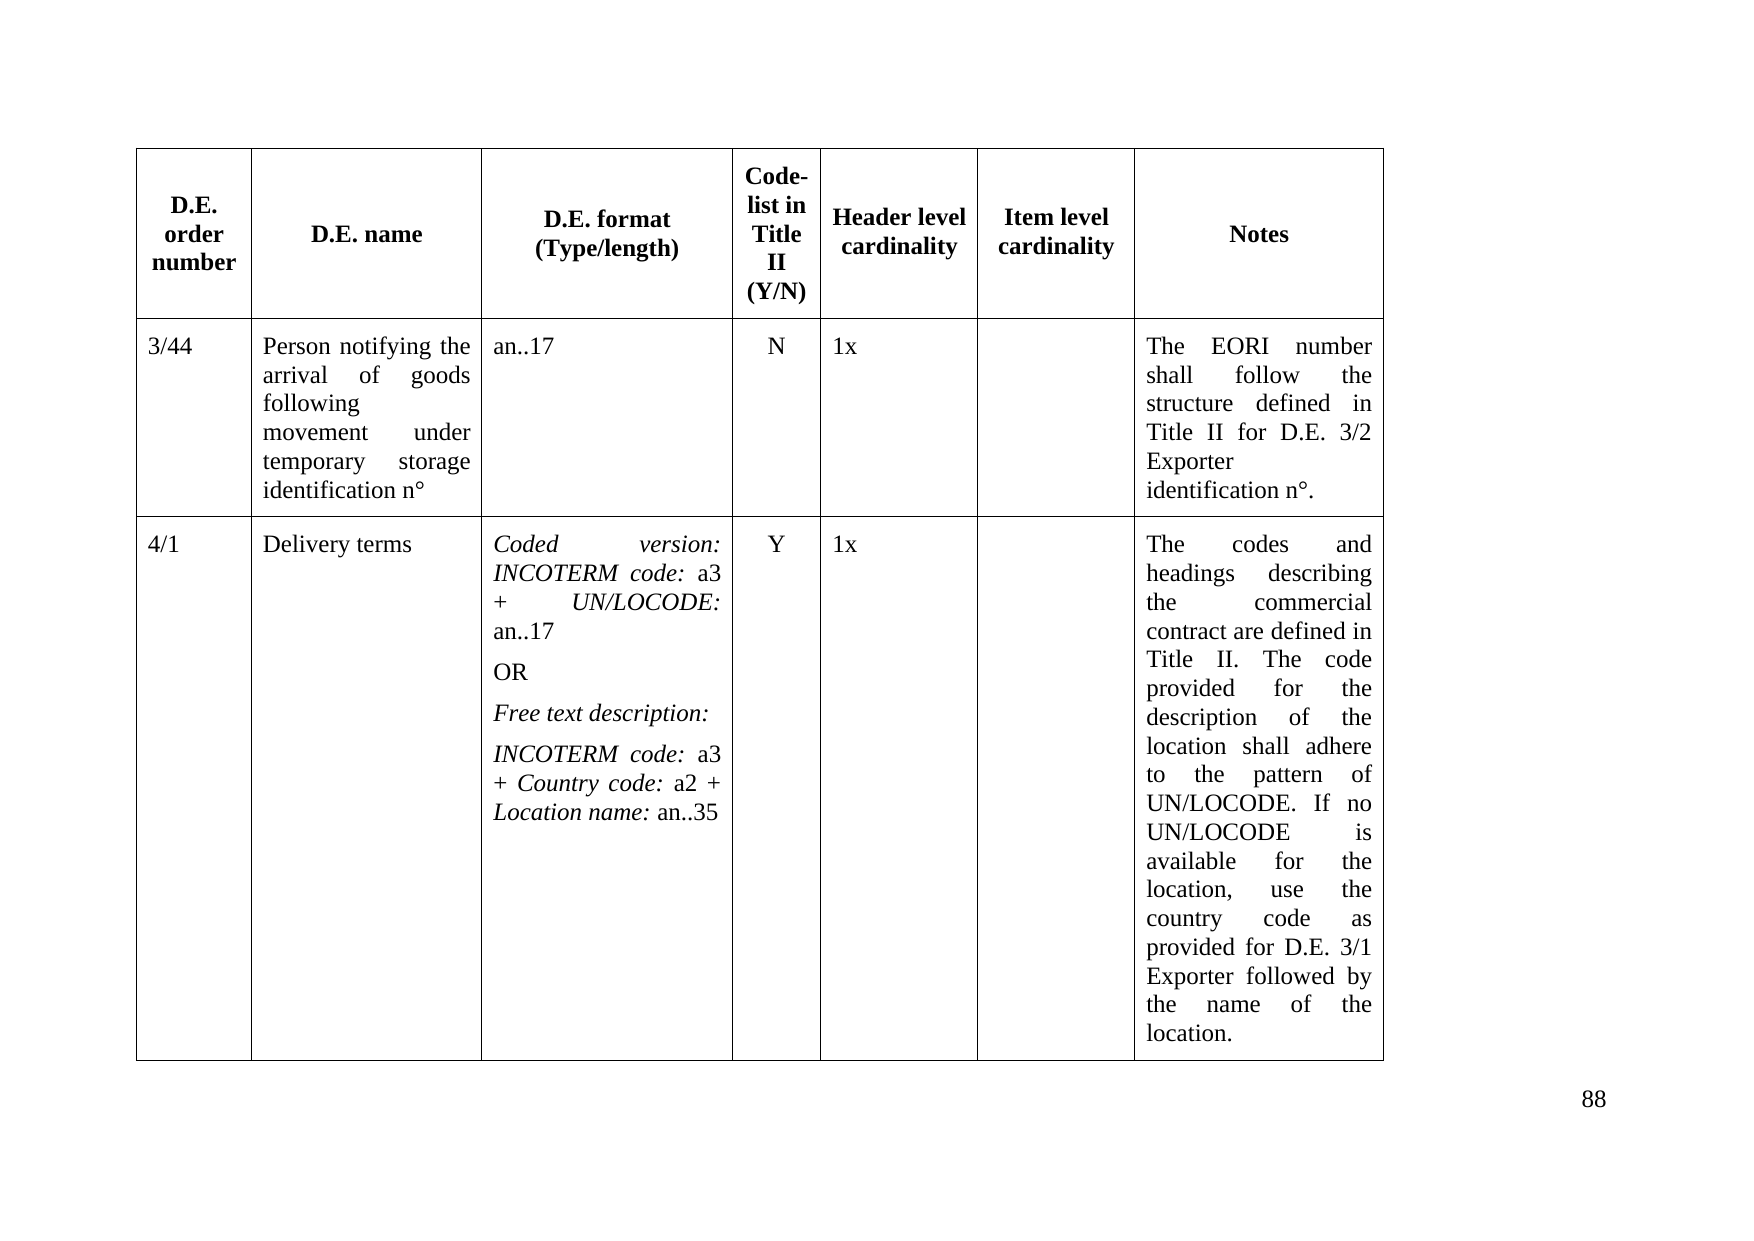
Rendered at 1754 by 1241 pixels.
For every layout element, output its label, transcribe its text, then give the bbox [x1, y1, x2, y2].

table_header Notes [1135, 149, 1383, 317]
table_cell Y [733, 517, 820, 1059]
table_cell 1x [821, 517, 977, 1059]
table_cell an..17 [482, 319, 732, 516]
table_cell Coded version: INCOTERM code: a3 + UN/LOCODE: an..17 OR Free text description: INCOTERM code: a3 + Country code: a2 + Location name: an..35 [482, 517, 732, 1059]
table_cell 4/1 [137, 517, 251, 1059]
table_cell [978, 319, 1134, 516]
table_cell 3/44 [137, 319, 251, 516]
table_cell Delivery terms [252, 517, 481, 1059]
table_header Code-list in Title II (Y/N) [733, 149, 820, 317]
table_cell [978, 517, 1134, 1059]
table_header Header level cardinality [821, 149, 977, 317]
table_header D.E. order number [137, 149, 251, 317]
table_header D.E. name [252, 149, 481, 317]
table_cell N [733, 319, 820, 516]
table_cell 1x [821, 319, 977, 516]
table_header Item level cardinality [978, 149, 1134, 317]
table_header D.E. format (Type/length) [482, 149, 732, 317]
table_cell Person notifying the arrival of goods following movement under temporary storage identification n° [252, 319, 481, 516]
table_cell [1135, 319, 1383, 516]
table_cell The codes and headings describing the commercial contract are defined in Title II. The code provided for the description of the location shall adhere to the pattern of UN/LOCODE. If no UN/LOCODE is available for the location, use the country code as provided for D.E. 3/1 Exporter followed by the name of the location. [1135, 517, 1383, 1059]
